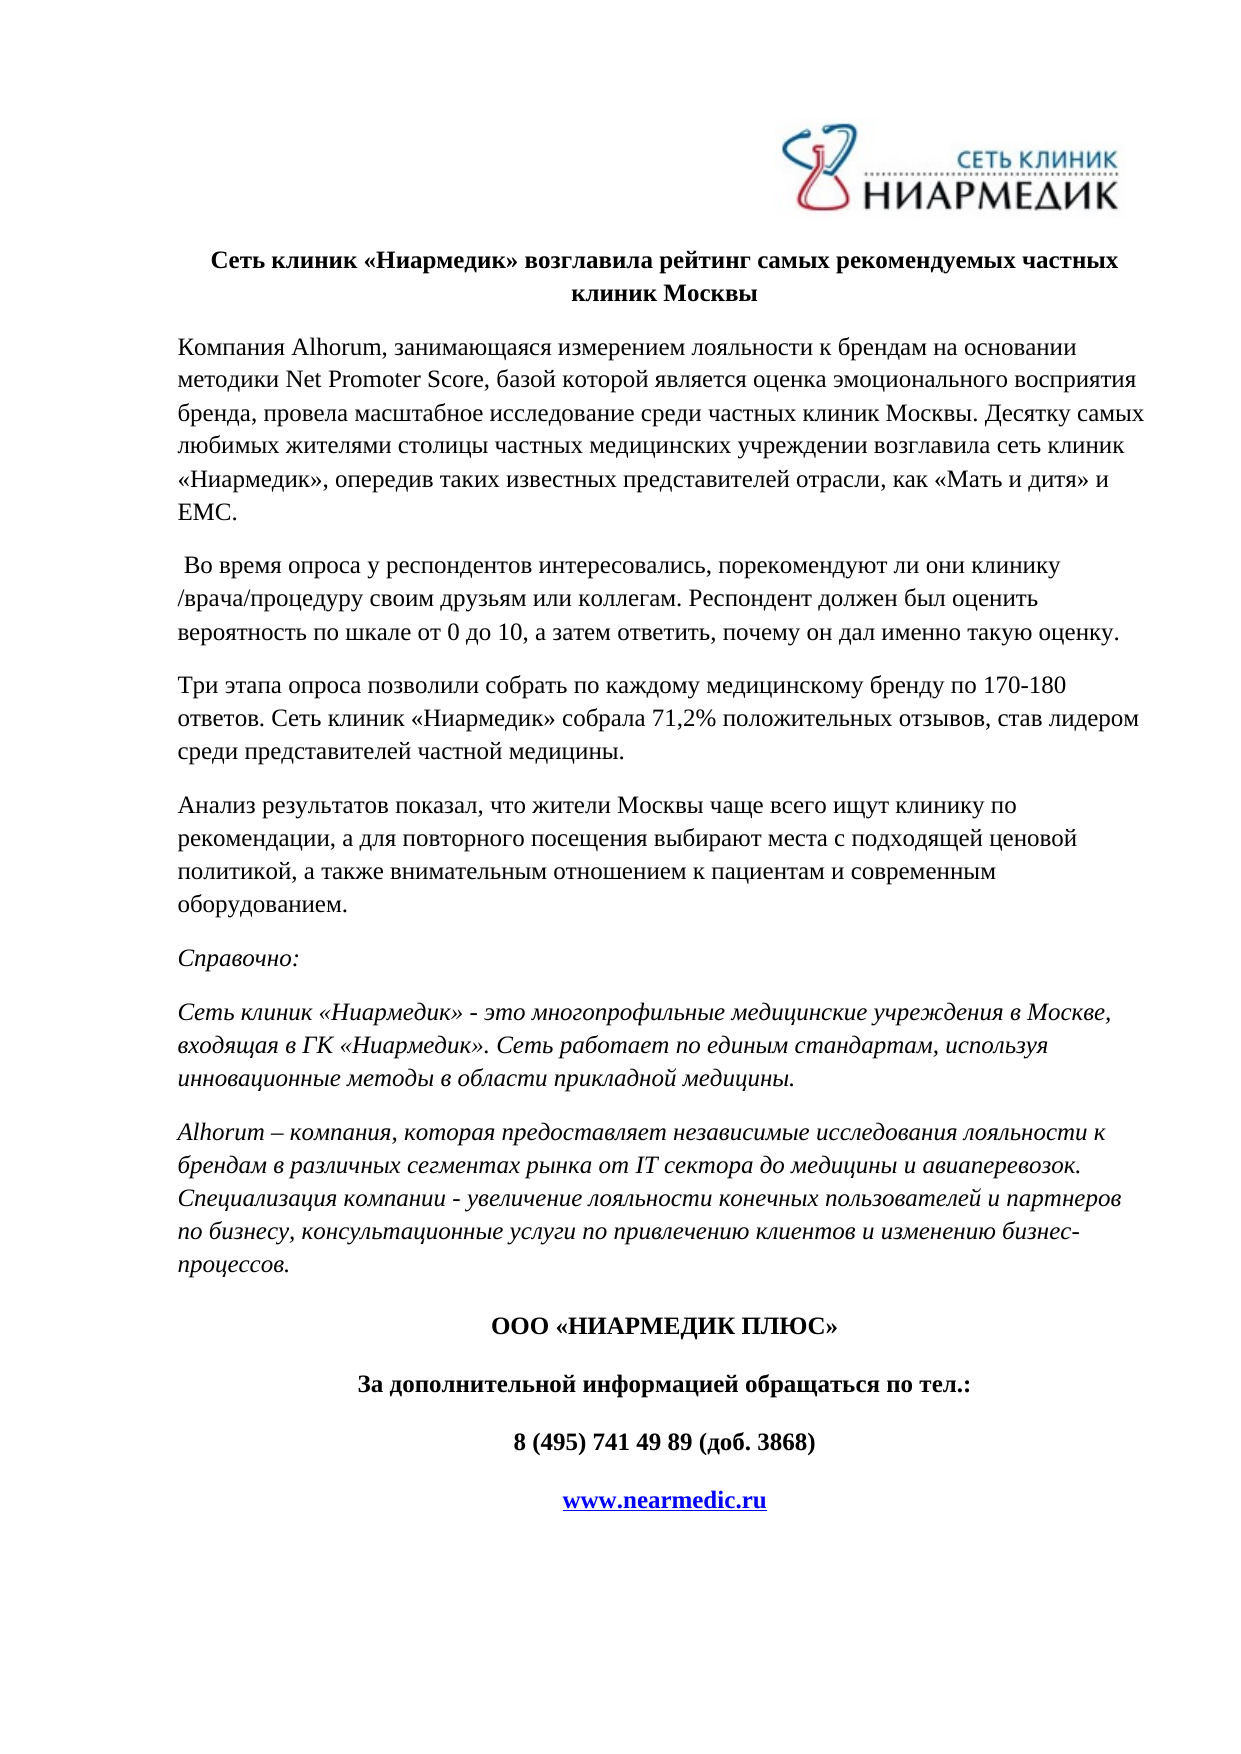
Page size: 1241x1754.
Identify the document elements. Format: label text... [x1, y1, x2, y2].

text Сеть клиник «Ниармедик» - это многопрофильные медицинские учреждения в Москве, входящая в ГК «Ниармедик». Сеть работает по единым стандартам, используя инновационные методы в области прикладной медицины. [177, 997, 1152, 1092]
text Три этапа опроса позволили собрать по каждому медицинскому бренду по 170-180 ответов. Сеть клиник «Ниармедик» собрала 71,2% положительных отзывов, став лидером среди представителей частной медицины. [177, 670, 1152, 765]
picture [750, 118, 1152, 220]
text Alhorum – компания, которая предоставляет независимые исследования лояльности к брендам в различных сегментах рынка от IT сектора до медицины и авиаперевозок. Специализация компании - увеличение лояльности конечных пользователей и партнеров по бизнесу, консультационные услуги по привлечению клиентов и изменению бизнес-процессов. [177, 1117, 1152, 1278]
text 8 (495) 741 49 89 (доб. 3868) [177, 1427, 1152, 1456]
text За дополнительной информацией обращаться по тел.: [177, 1369, 1152, 1398]
text www.nearmedic.ru [177, 1485, 1152, 1514]
text Компания Alhorum, занимающаяся измерением лояльности к брендам на основании методики Net Promoter Score, базой которой является оценка эмоционального восприятия бренда, провела масштабное исследование среди частных клиник Москвы. Десятку самых любимых жителями столицы частных медицинских учреждении возглавила сеть клиник «Ниармедик», опередив таких известных представителей отрасли, как «Мать и дитя» и EMC. [177, 332, 1152, 525]
text Анализ результатов показал, что жители Москвы чаще всего ищут клинику по рекомендации, а для повторного посещения выбирают места с подходящей ценовой политикой, а также внимательным отношением к пациентам и современным оборудованием. [177, 790, 1152, 918]
text Во время опроса у респондентов интересовались, порекомендуют ли они клинику /врача/процедуру своим друзьям или коллегам. Респондент должен был оценить вероятность по шкале от 0 до 10, а затем ответить, почему он дал именно такую оценку. [177, 551, 1152, 645]
text ООО «НИАРМЕДИК ПЛЮС» [177, 1311, 1152, 1340]
text Справочно: [177, 943, 1152, 972]
text Сеть клиник «Ниармедик» возглавила рейтинг самых рекомендуемых частных клиник Москвы [177, 245, 1152, 306]
